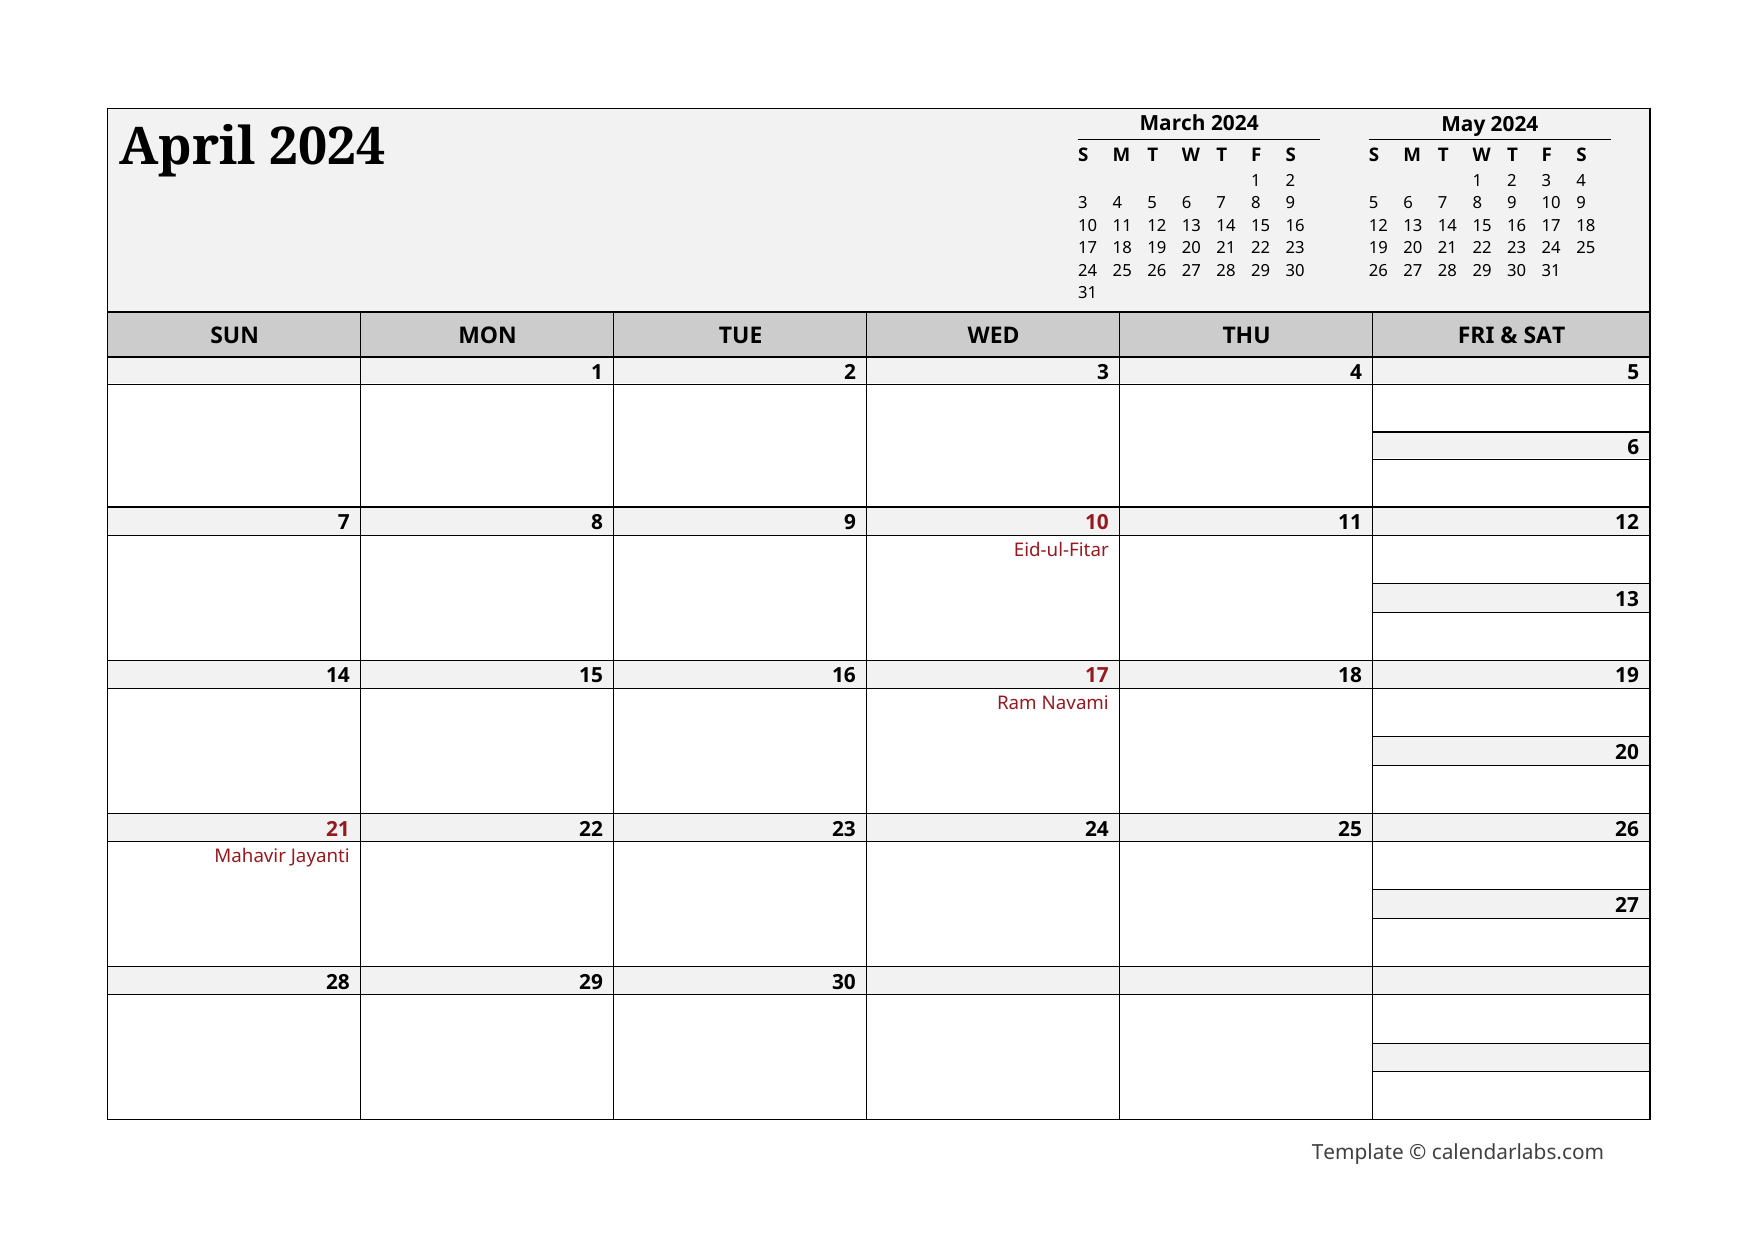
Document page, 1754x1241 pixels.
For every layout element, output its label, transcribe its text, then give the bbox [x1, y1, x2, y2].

table_cell [1120, 536, 1372, 659]
table_cell 27 [1373, 890, 1649, 918]
table_cell [1373, 613, 1649, 659]
table_cell 4 [1120, 358, 1372, 383]
table_cell 1 [361, 358, 613, 383]
table_cell 29 [361, 967, 613, 994]
table_cell 20 [1373, 737, 1649, 765]
table_cell 9 [614, 508, 866, 535]
table_cell 26 [1373, 814, 1649, 841]
table_cell [614, 995, 866, 1119]
table_cell [361, 995, 613, 1119]
table_cell [1373, 385, 1649, 431]
table_cell 23 [614, 814, 866, 841]
table_cell [614, 689, 866, 813]
table_cell [1373, 460, 1649, 506]
table_cell [361, 536, 613, 659]
table_cell [108, 358, 360, 383]
table_cell [614, 385, 866, 506]
table_cell [1373, 995, 1649, 1042]
table_cell WED [867, 313, 1119, 356]
table_cell Eid-ul-Fitar [867, 536, 1119, 659]
table_cell 7 [108, 508, 360, 535]
table_cell 12 [1373, 508, 1649, 535]
table_cell [1120, 995, 1372, 1119]
table_cell 19 [1373, 661, 1649, 688]
table_cell [108, 385, 360, 506]
table_cell [108, 536, 360, 659]
table_cell 3 [867, 358, 1119, 383]
table_cell [1373, 967, 1649, 994]
table_cell 28 [108, 967, 360, 994]
table_cell [614, 536, 866, 659]
table_cell 15 [361, 661, 613, 688]
table_cell 18 [1120, 661, 1372, 688]
table_cell [1373, 689, 1649, 736]
table_cell [867, 967, 1119, 994]
table_cell MON [361, 313, 613, 356]
table_cell TUE [614, 313, 866, 356]
table_cell [1373, 842, 1649, 889]
table_cell [1373, 1072, 1649, 1119]
table_cell [1120, 842, 1372, 966]
table_cell FRI & SAT [1373, 313, 1649, 356]
table_cell SUN [108, 313, 360, 356]
table_cell THU [1120, 313, 1372, 356]
table_cell [108, 689, 360, 813]
table_cell 30 [614, 967, 866, 994]
table_header [1022, 109, 1331, 311]
table_cell Mahavir Jayanti [108, 842, 360, 966]
table_cell 10 [867, 508, 1119, 535]
table_cell [867, 385, 1119, 506]
table_cell Ram Navami [867, 689, 1119, 813]
table_cell [1373, 766, 1649, 813]
table_cell [614, 842, 866, 966]
table_cell [361, 689, 613, 813]
table_cell 22 [361, 814, 613, 841]
table_cell [361, 842, 613, 966]
table_cell 2 [614, 358, 866, 383]
table_cell 24 [867, 814, 1119, 841]
table_cell [108, 995, 360, 1119]
table_cell [1120, 689, 1372, 813]
table_cell 14 [108, 661, 360, 688]
table_cell 5 [1373, 358, 1649, 383]
table_cell [1373, 536, 1649, 583]
table_cell [1120, 967, 1372, 994]
table_cell 21 [108, 814, 360, 841]
table_cell [867, 842, 1119, 966]
table_header April 2024 [108, 109, 1022, 311]
table_cell 8 [361, 508, 613, 535]
table_cell [1373, 1044, 1649, 1071]
table_cell 11 [1120, 508, 1372, 535]
table_cell 13 [1373, 584, 1649, 612]
table_header [1622, 109, 1649, 311]
table_cell 17 [867, 661, 1119, 688]
table_cell [867, 995, 1119, 1119]
table_header [1331, 109, 1622, 311]
table_cell 25 [1120, 814, 1372, 841]
table_cell [361, 385, 613, 506]
table_cell [1120, 385, 1372, 506]
table_cell [1373, 919, 1649, 966]
table_cell 16 [614, 661, 866, 688]
table_cell 6 [1373, 433, 1649, 458]
